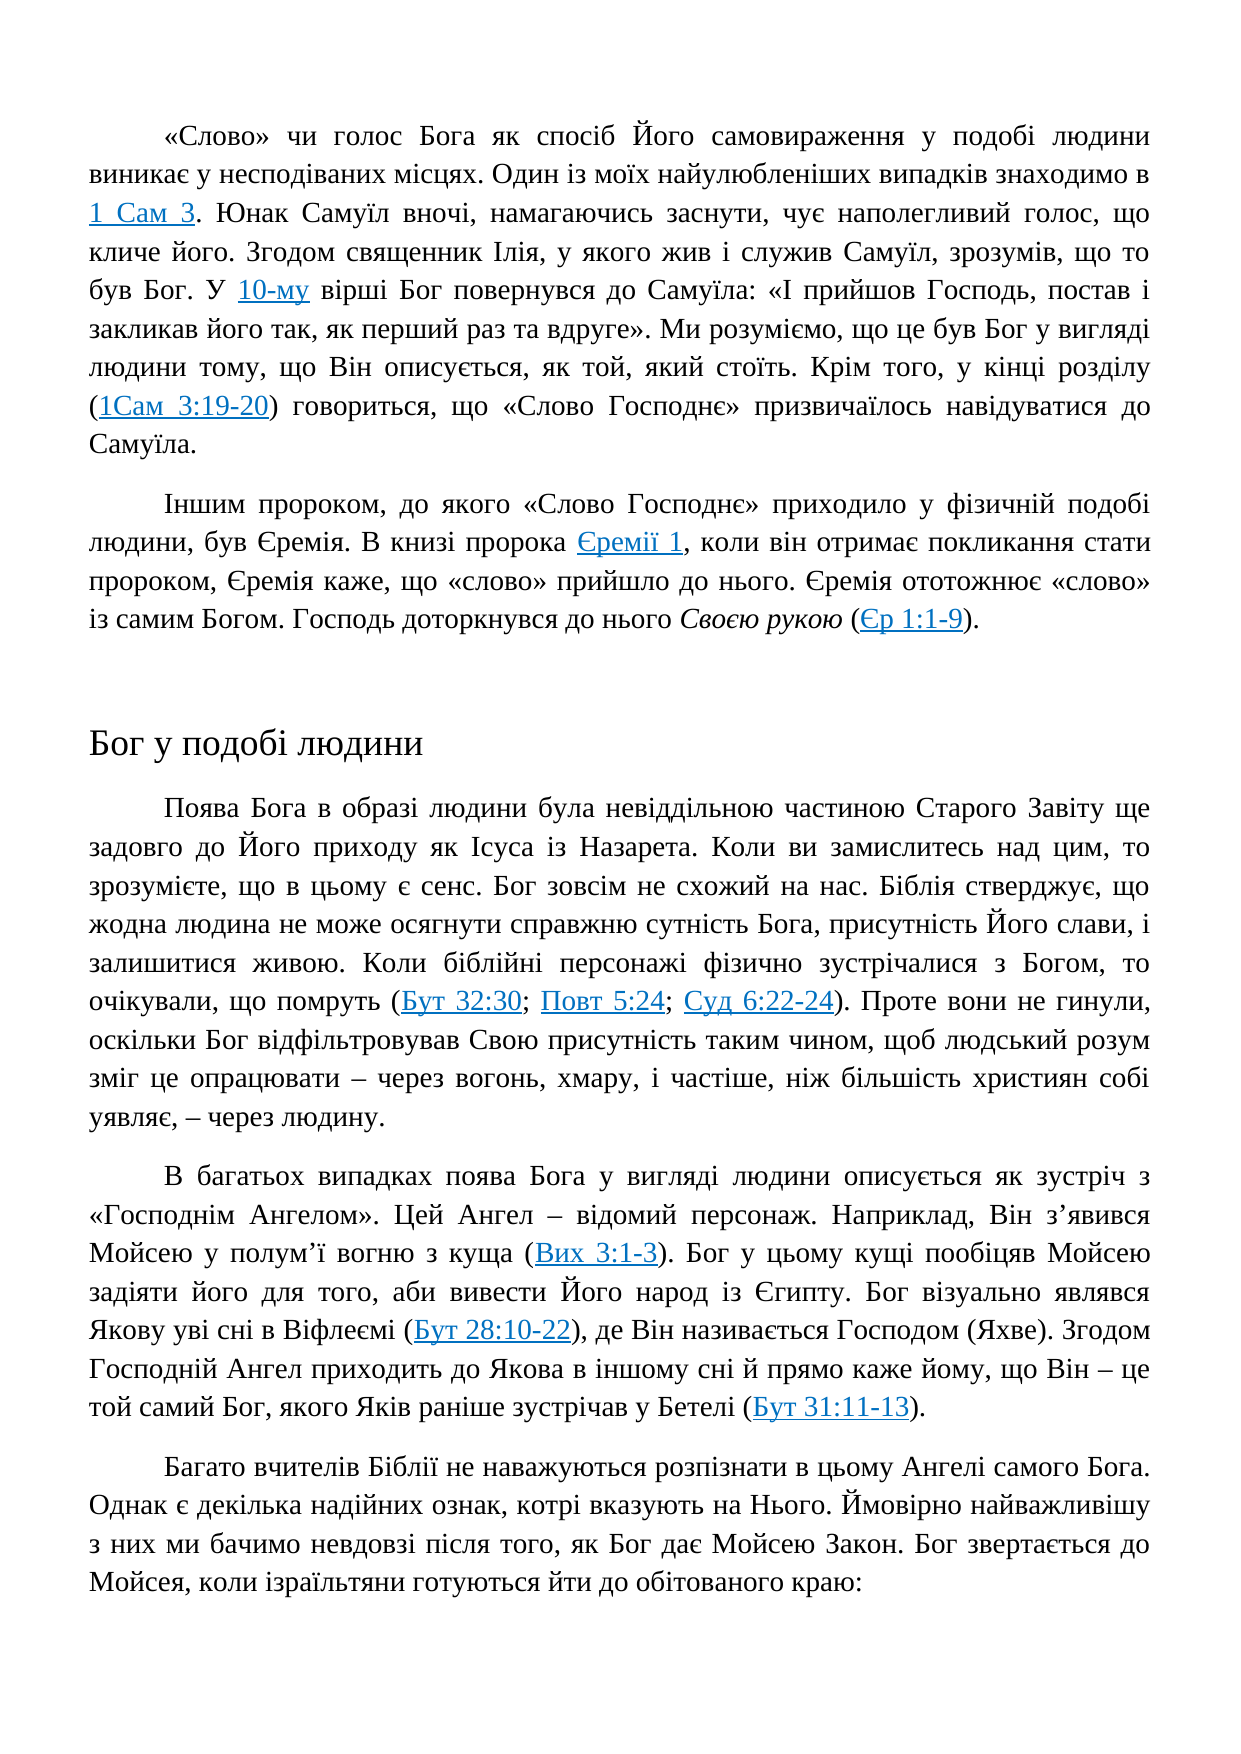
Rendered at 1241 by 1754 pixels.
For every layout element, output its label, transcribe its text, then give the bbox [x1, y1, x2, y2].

text Поява Бога в образі людини була невіддільною частиною Старого Завіту ще задовго до Його приходу як Ісуса із Назарета. Коли ви замислитесь над цим, то зрозумієте, що в цьому є сенс. Бог зовсім не схожий на нас. Біблія стверджує, що жодна людина не може осягнути справжню сутність Бога, присутність Його слави, і залишитися живою. Коли біблійні персонажі фізично зустрічалися з Богом, то очікували, що помруть (Бут 32:30; Повт 5:24; Суд 6:22-24). Проте вони не гинули, оскільки Бог відфільтровував Свою присутність таким чином, щоб людський розум зміг це опрацювати – через вогонь, хмару, і частіше, ніж більшість християн собі уявляє, – через людину. [89, 791, 1152, 1132]
text «Слово» чи голос Бога як спосіб Його самовираження у подобі людини виникає у несподіваних місцях. Один із моїх найулюбленіших випадків знаходимо в 1 Сам 3. Юнак Самуїл вночі, намагаючись заснути, чує наполегливий голос, що кличе його. Згодом священник Ілія, у якого жив і служив Самуїл, зрозумів, що то був Бог. У 10-му вірші Бог повернувся до Самуїла: «І прийшов Господь, постав і закликав його так, як перший раз та вдруге». Ми розуміємо, що це був Бог у вигляді людини тому, що Він описується, як той, який стоїть. Крім того, у кінці розділу (1Сам 3:19-20) говориться, що «Слово Господнє» призвичаїлось навідуватися до Самуїла. [89, 118, 1152, 460]
text Іншим пророком, до якого «Cлово Господнє» приходило у фізичній подобі людини, був Єремія. В книзі пророка Єремії 1, коли він отримає покликання стати пророком, Єремія каже, що «слово» прийшло до нього. Єремія ототожнює «слово» із самим Богом. Господь доторкнувся до нього Своєю рукою (Єр 1:1-9). [89, 486, 1152, 635]
text Бог у подобі людини [89, 720, 1152, 763]
text Багато вчителів Біблії не наважуються розпізнати в цьому Ангелі самого Бога. Однак є декілька надійних ознак, котрі вказують на Нього. Ймовірно найважливішу з них ми бачимо невдовзі після того, як Бог дає Мойсею Закон. Бог звертається до Мойсея, коли ізраїльтяни готуються йти до обітованого краю: [89, 1449, 1152, 1598]
text В багатьох випадках поява Бога у вигляді людини описується як зустріч з «Господнім Ангелом». Цей Ангел – відомий персонаж. Наприклад, Він з’явився Мойсею у полум’ї вогню з куща (Вих 3:1-3). Бог у цьому кущі пообіцяв Мойсею задіяти його для того, аби вивести Його народ із Єгипту. Бог візуально являвся Якову уві сні в Віфлеємі (Бут 28:10-22), де Він називається Господом (Яхве). Згодом Господній Ангел приходить до Якова в іншому сні й прямо каже йому, що Він – це той самий Бог, якого Яків раніше зустрічав у Бетелі (Бут 31:11-13). [89, 1158, 1152, 1423]
